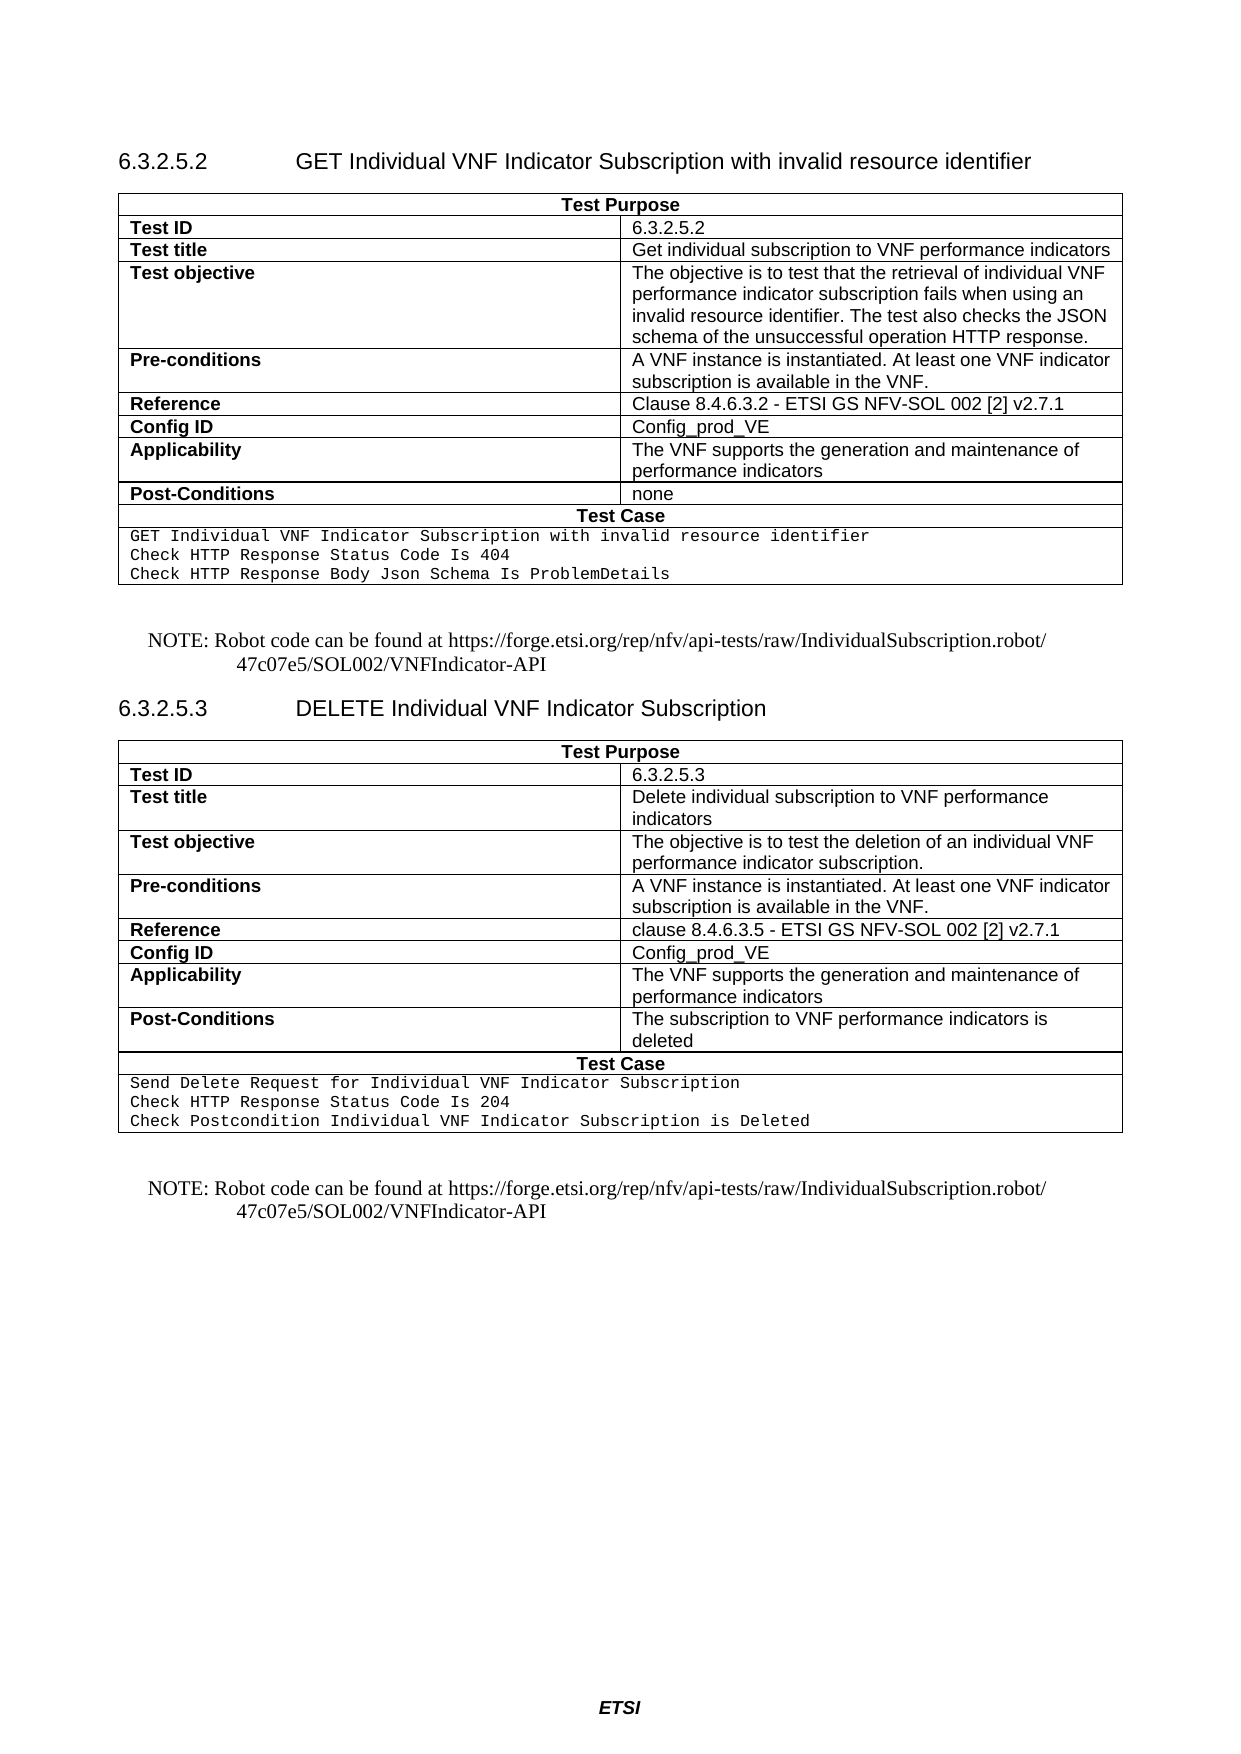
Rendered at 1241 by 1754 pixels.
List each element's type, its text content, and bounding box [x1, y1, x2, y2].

table_cell Test title [119, 786, 620, 829]
table_cell The VNF supports the generation and maintenance of performance indicators [621, 964, 1122, 1007]
table_cell Test objective [119, 831, 620, 874]
table_cell clause 8.4.6.3.5 - ETSI GS NFV-SOL 002 [2] v2.7.1 [621, 919, 1122, 940]
table_cell A VNF instance is instantiated. At least one VNF indicator subscription is available in the VNF. [621, 349, 1122, 392]
table_cell The subscription to VNF performance indicators is deleted [621, 1008, 1122, 1051]
table_cell Pre-conditions [119, 349, 620, 392]
subtitle 6.3.2.5.2 GET Individual VNF Indicator Subscription with invalid resource identifier [118, 148, 1122, 174]
table_cell A VNF instance is instantiated. At least one VNF indicator subscription is available in the VNF. [621, 875, 1122, 918]
table_cell The objective is to test that the retrieval of individual VNF performance indicator subscription fails when using an invalid resource identifier. The test also checks the JSON schema of the unsuccessful operation HTTP response. [621, 262, 1122, 348]
table_cell Config ID [119, 941, 620, 963]
table_cell Send Delete Request for Individual VNF Indicator Subscription Check HTTP Response Status Code Is 204 Check Postcondition Individual VNF Indicator Subscription is Deleted [119, 1075, 1122, 1132]
text NOTE: Robot code can be found at https://forge.etsi.org/rep/nfv/api-tests/raw/IndividualSubscription.robot/47c07e5/SOL002/VNFIndicator-API [148, 628, 1122, 676]
table_cell 6.3.2.5.2 [621, 216, 1122, 238]
table_cell The objective is to test the deletion of an individual VNF performance indicator subscription. [621, 831, 1122, 874]
table_cell Test title [119, 239, 620, 261]
table_cell Post-Conditions [119, 1008, 620, 1051]
table_cell Config ID [119, 416, 620, 437]
table_cell Test Case [119, 505, 1122, 527]
table_cell Test objective [119, 262, 620, 348]
table_cell Test Case [119, 1053, 1122, 1074]
table_cell Test ID [119, 764, 620, 785]
table_cell Config_prod_VE [621, 941, 1122, 963]
table_cell Get individual subscription to VNF performance indicators [621, 239, 1122, 261]
subtitle 6.3.2.5.3 DELETE Individual VNF Indicator Subscription [118, 695, 1122, 721]
table_cell none [621, 483, 1122, 504]
table_cell Pre-conditions [119, 875, 620, 918]
table_header Test Purpose [119, 741, 1122, 763]
table_cell Delete individual subscription to VNF performance indicators [621, 786, 1122, 829]
table_cell 6.3.2.5.3 [621, 764, 1122, 785]
table_cell Reference [119, 919, 620, 940]
table_cell Post-Conditions [119, 483, 620, 504]
table_cell GET Individual VNF Indicator Subscription with invalid resource identifier Check HTTP Response Status Code Is 404 Check HTTP Response Body Json Schema Is ProblemDetails [119, 528, 1122, 584]
text NOTE: Robot code can be found at https://forge.etsi.org/rep/nfv/api-tests/raw/IndividualSubscription.robot/47c07e5/SOL002/VNFIndicator-API [148, 1175, 1122, 1223]
table_cell The VNF supports the generation and maintenance of performance indicators [621, 438, 1122, 481]
table_cell Config_prod_VE [621, 416, 1122, 437]
table_cell Applicability [119, 438, 620, 481]
table_cell Test ID [119, 216, 620, 238]
table_header Test Purpose [119, 194, 1122, 215]
table_cell Reference [119, 393, 620, 415]
table_cell Applicability [119, 964, 620, 1007]
table_cell Clause 8.4.6.3.2 - ETSI GS NFV-SOL 002 [2] v2.7.1 [621, 393, 1122, 415]
